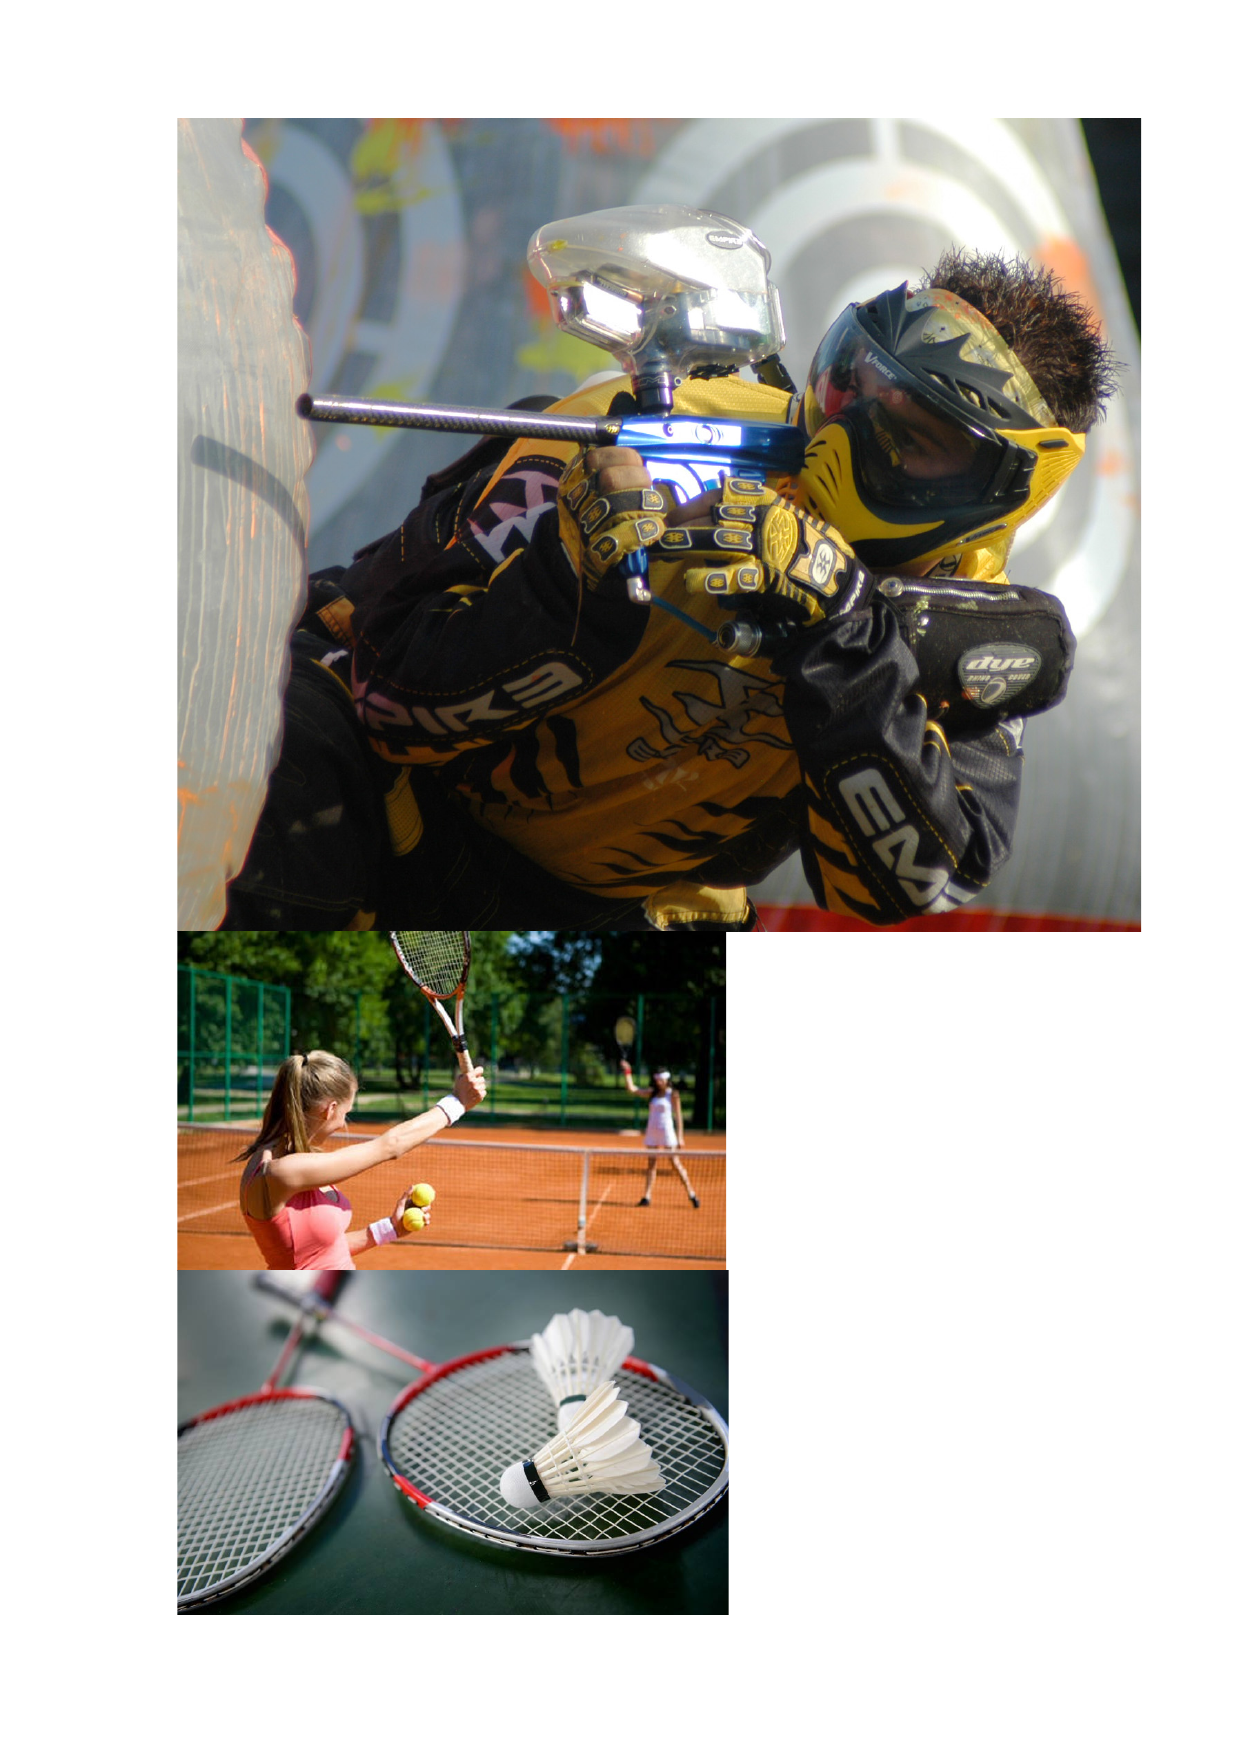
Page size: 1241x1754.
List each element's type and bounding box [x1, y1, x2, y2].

picture [177, 118, 1142, 1615]
